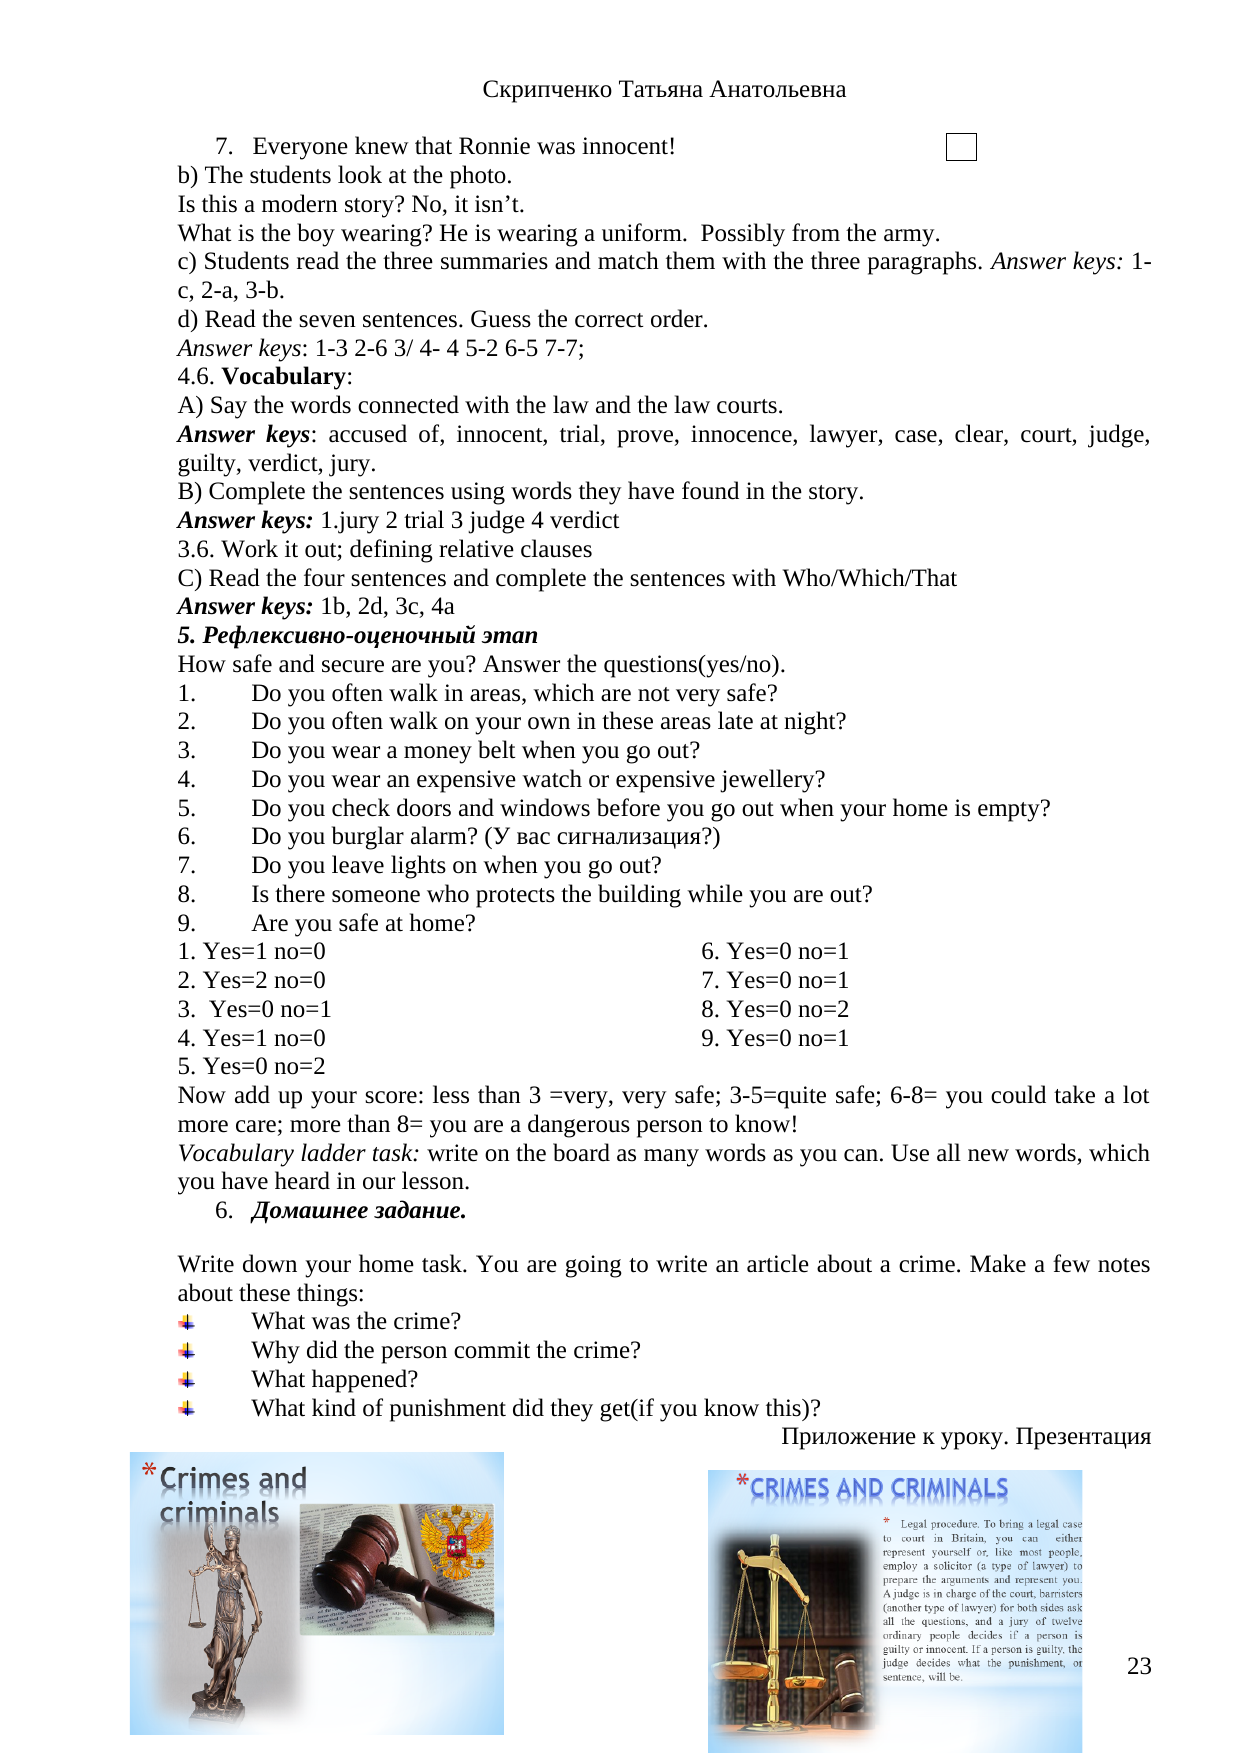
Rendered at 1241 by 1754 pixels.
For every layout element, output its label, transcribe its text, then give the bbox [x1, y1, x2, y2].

text 1. Do you often walk in areas, which are not very safe? [177, 678, 1152, 706]
text Write down your home task. You are going to write an article about a crime. Make a few notes about these things: [177, 1249, 1152, 1306]
list What was the crime? [177, 1306, 1152, 1335]
text 5. Рефлексивно-оценочный этап [177, 620, 1152, 649]
text 8. Is there someone who protects the building while you are out? [177, 879, 1152, 908]
text 6. Do you burglar alarm? (У вас сигнализация?) [177, 821, 1152, 850]
text 2. Yes=2 no=0 [177, 965, 627, 994]
text b) The students look at the photo. [177, 160, 1152, 189]
text 4. Do you wear an expensive watch or expensive jewellery? [177, 764, 1152, 793]
text А) Say the words connected with the law and the law courts. [177, 390, 1152, 419]
text Vocabulary ladder task: write on the board as many words as you can. Use all new words, which you have heard in our lesson. [177, 1138, 1152, 1195]
text Answer keys: accused of, innocent, trial, prove, innocence, lawyer, case, clear, court, judge, guilty, verdict, jury. [177, 419, 1152, 476]
text 5. Yes=0 no=2 [177, 1051, 627, 1080]
text 9. Yes=0 no=1 [701, 1023, 1152, 1051]
text В) Complete the sentences using words they have found in the story. [177, 476, 1152, 505]
text 7. Do you leave lights on when you go out? [177, 850, 1152, 879]
list What kind of punishment did they get(if you know this)? [177, 1393, 1152, 1421]
text 7. Yes=0 no=1 [701, 965, 1152, 994]
text Answer keys: 1b, 2d, 3c, 4a [177, 591, 1152, 620]
picture [129, 1452, 504, 1734]
list Everyone knew that Ronnie was innocent! [215, 131, 1152, 160]
text Answer keys: 1-3 2-6 3/ 4- 4 5-2 6-5 7-7; [177, 333, 1152, 361]
text 3.6. Work it out; defining relative clauses [177, 534, 1152, 563]
picture [178, 1370, 195, 1388]
text d) Read the seven sentences. Guess the correct order. [177, 304, 1152, 333]
picture [178, 1341, 195, 1359]
list Домашнее задание. [215, 1195, 1152, 1224]
text 9. Are you safe at home? [177, 908, 1152, 936]
text 1. Yes=1 no=0 [177, 936, 627, 965]
text c) Students read the three summaries and match them with the three paragraphs. Answer keys: 1-c, 2-a, 3-b. [177, 246, 1152, 304]
text 4. Yes=1 no=0 [177, 1023, 627, 1051]
picture [178, 1399, 195, 1416]
text 8. Yes=0 no=2 [701, 994, 1152, 1023]
text 2. Do you often walk on your own in these areas late at night? [177, 706, 1152, 735]
picture [707, 1470, 1083, 1752]
text 6. Yes=0 no=1 [701, 936, 1152, 965]
text Is this a modern story? No, it isn’t. [177, 189, 1152, 218]
text 5. Do you check doors and windows before you go out when your home is empty? [177, 793, 1152, 821]
text 3. Yes=0 no=1 [177, 994, 627, 1023]
text Answer keys: 1.jury 2 trial 3 judge 4 verdict [177, 505, 1152, 534]
picture [178, 1313, 195, 1330]
text С) Read the four sentences and complete the sentences with Who/Which/That [177, 563, 1152, 591]
text What is the boy wearing? He is wearing a uniform. Possibly from the army. [177, 218, 1152, 246]
list What happened? [177, 1364, 1152, 1393]
text How safe and secure are you? Answer the questions(yes/no). [177, 649, 1152, 678]
text 3. Do you wear a money belt when you go out? [177, 735, 1152, 764]
text Приложение к уроку. Презентация [177, 1421, 1152, 1450]
text 4.6. Vocabulary: [177, 361, 1152, 390]
text Now add up your score: less than 3 =very, very safe; 3-5=quite safe; 6-8= you could take a lot more care; more than 8= you are a dangerous person to know! [177, 1080, 1152, 1138]
list Why did the person commit the crime? [177, 1335, 1152, 1364]
